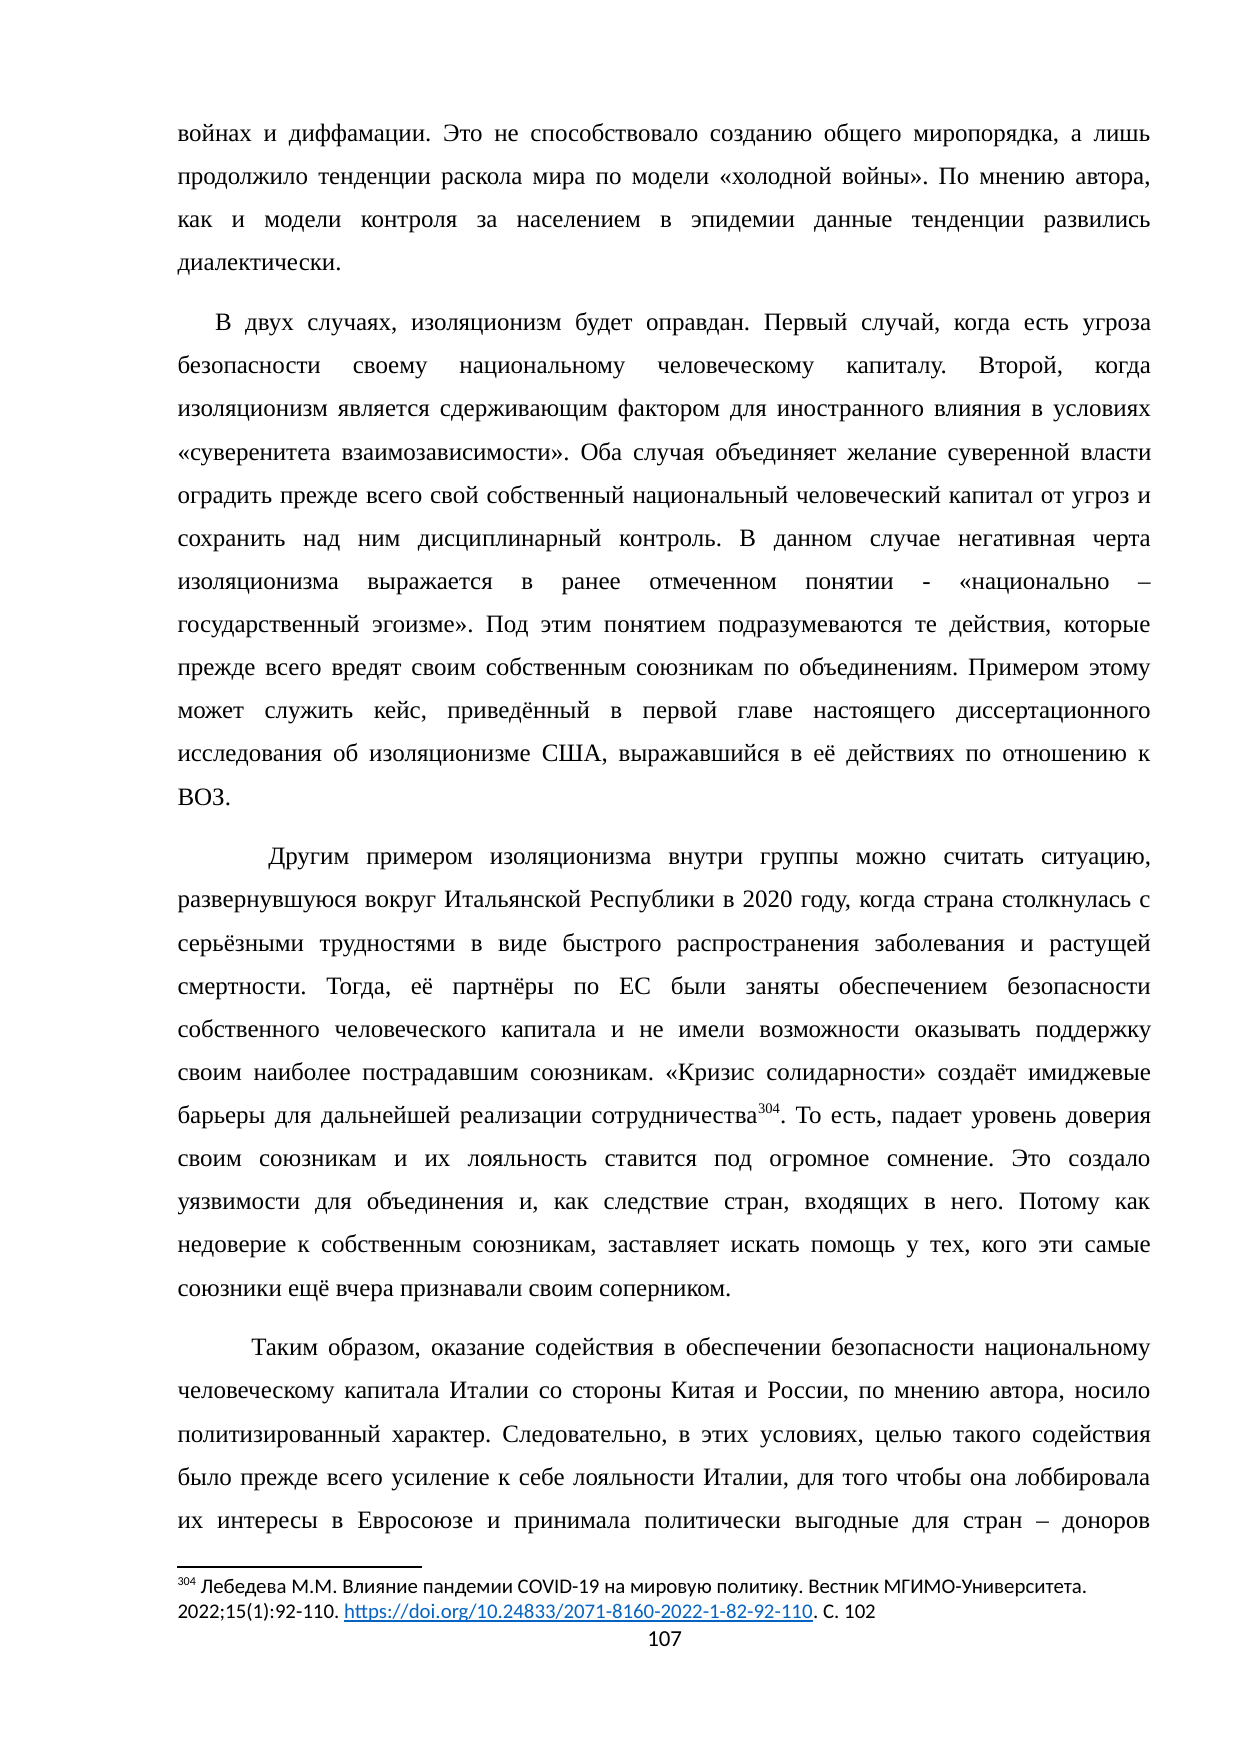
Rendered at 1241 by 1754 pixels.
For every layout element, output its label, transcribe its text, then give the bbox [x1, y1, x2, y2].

text Другим примером изоляционизма внутри группы можно считать ситуацию, развернувшуюся вокруг Итальянской Республики в 2020 году, когда страна столкнулась с серьёзными трудностями в виде быстрого распространения заболевания и растущей смертности. Тогда, её партнёры по ЕС были заняты обеспечением безопасности собственного человеческого капитала и не имели возможности оказывать поддержку своим наиболее пострадавшим союзникам. «Кризис солидарности» создаёт имиджевые барьеры для дальнейшей реализации сотрудничества. То есть, падает уровень доверия своим союзникам и их лояльность ставится под огромное сомнение. Это создало уязвимости для объединения и, как следствие стран, входящих в него. Потому как недоверие к собственным союзникам, заставляет искать помощь у тех, кого эти самые союзники ещё вчера признавали своим соперником. [177, 841, 1152, 1301]
text В двух случаях, изоляционизм будет оправдан. Первый случай, когда есть угроза безопасности своему национальному человеческому капиталу. Второй, когда изоляционизм является сдерживающим фактором для иностранного влияния в условиях «суверенитета взаимозависимости». Оба случая объединяет желание суверенной власти оградить прежде всего свой собственный национальный человеческий капитал от угроз и сохранить над ним дисциплинарный контроль. В данном случае негативная черта изоляционизма выражается в ранее отмеченном понятии - «национально – государственный эгоизме». Под этим понятием подразумеваются те действия, которые прежде всего вредят своим собственным союзникам по объединениям. Примером этому может служить кейс, приведённый в первой главе настоящего диссертационного исследования об изоляционизме США, выражавшийся в её действиях по отношению к ВОЗ. [177, 307, 1152, 810]
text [177, 118, 1152, 276]
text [177, 1332, 1152, 1534]
